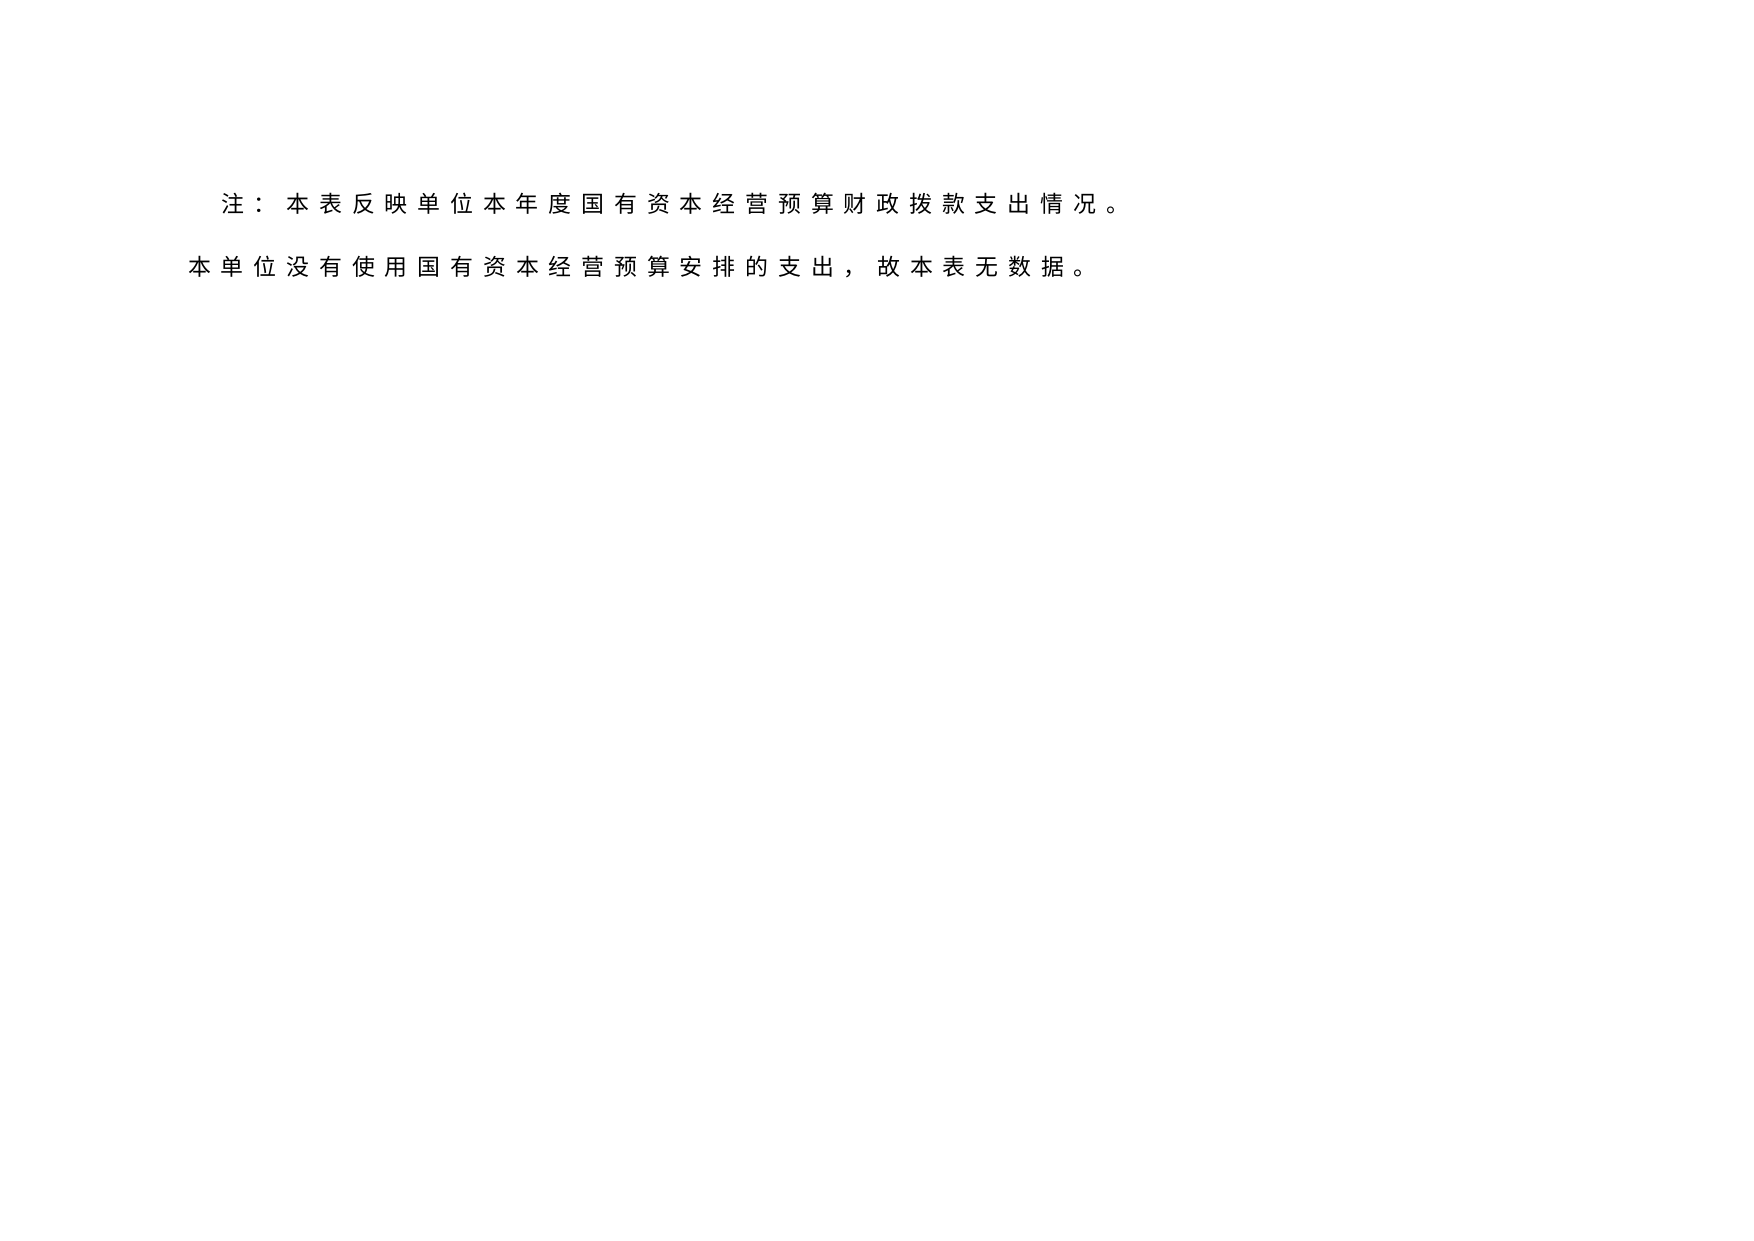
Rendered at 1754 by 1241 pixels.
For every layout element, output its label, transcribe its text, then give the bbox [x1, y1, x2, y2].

text 本单位没有使用国有资本经营预算安排的支出，故本表无数据。 [188, 234, 1566, 297]
text 注：本表反映单位本年度国有资本经营预算财政拨款支出情况。 [188, 170, 1566, 234]
